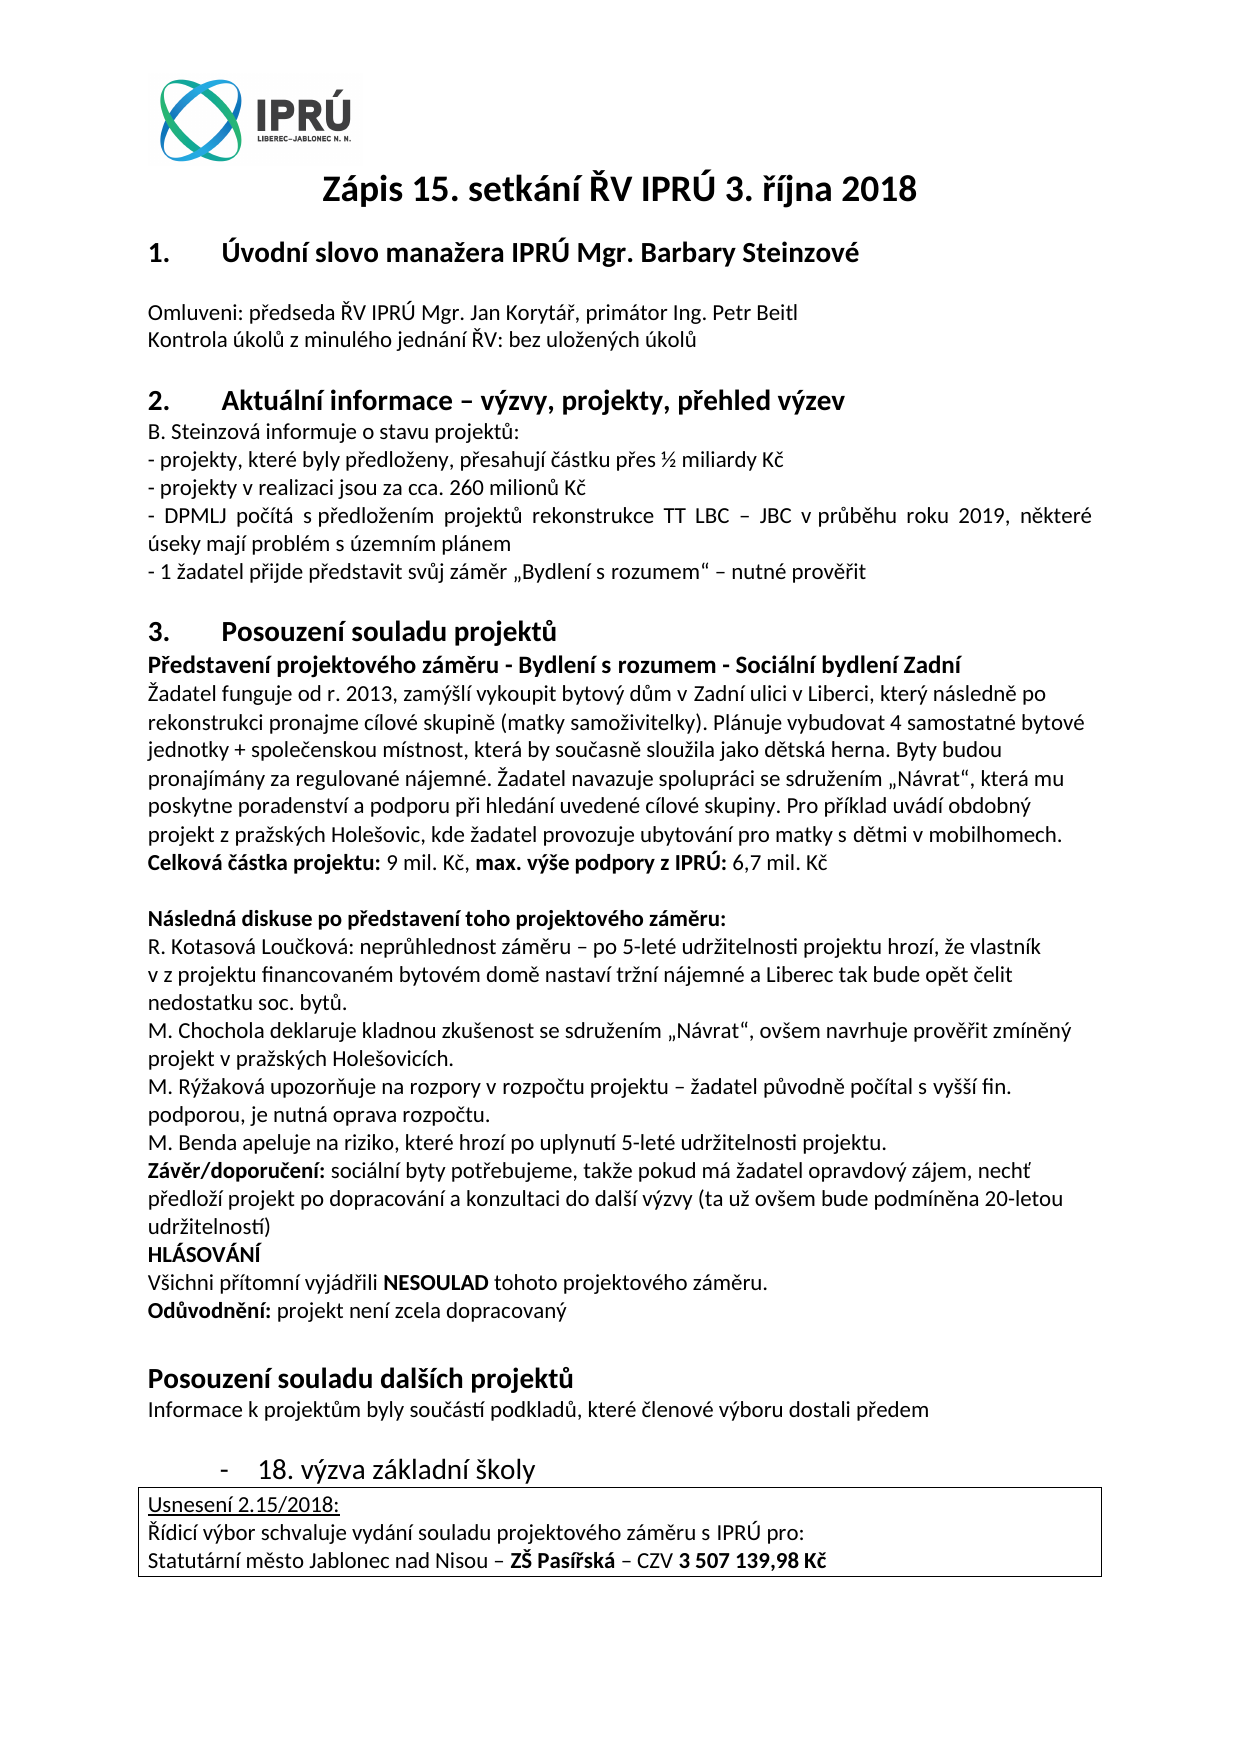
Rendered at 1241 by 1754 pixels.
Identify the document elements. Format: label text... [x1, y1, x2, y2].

list 18. výzva základní školy [219, 1451, 1092, 1487]
list Představení projektového záměru - Bydlení s rozumem - Sociální bydlení Zadní [148, 649, 1092, 679]
list Posouzení souladu dalších projektů [148, 1360, 1092, 1395]
list M. Benda apeluje na riziko, které hrozí po uplynutí 5-leté udržitelnosti projektu. [148, 1128, 1092, 1156]
list - projekty, které byly předloženy, přesahují částku přes ½ miliardy Kč [148, 445, 1092, 473]
list HLÁSOVÁNÍ [148, 1240, 1092, 1268]
list - projekty v realizaci jsou za cca. 260 milionů Kč [148, 473, 1092, 501]
list - DPMLJ počítá s předložením projektů rekonstrukce TT LBC – JBC v průběhu roku 2019, některé úseky mají problém s územním plánem [148, 501, 1092, 557]
list Všichni přítomní vyjádřili NESOULAD tohoto projektového záměru. [148, 1268, 1092, 1296]
text Řídicí výbor schvaluje vydání souladu projektového záměru s IPRÚ pro: [148, 1518, 1092, 1543]
list Úvodní slovo manažera IPRÚ Mgr. Barbary Steinzové [148, 234, 1092, 269]
list Posouzení souladu projektů [148, 613, 1092, 649]
text Kontrola úkolů z minulého jednání ŘV: bez uložených úkolů [148, 326, 1092, 354]
list M. Chochola deklaruje kladnou zkušenost se sdružením „Návrat“, ovšem navrhuje prověřit zmíněný projekt v pražských Holešovicích. [148, 1016, 1092, 1072]
text Zápis 15. setkání ŘV IPRÚ 3. října 2018 [148, 165, 1092, 211]
list M. Rýžaková upozorňuje na rozpory v rozpočtu projektu – žadatel původně počítal s vyšší fin. podporou, je nutná oprava rozpočtu. [148, 1072, 1092, 1128]
list Následná diskuse po představení toho projektového záměru: [148, 904, 1092, 932]
text Usnesení 2.15/2018: [139, 1488, 1101, 1518]
list Aktuální informace – výzvy, projekty, přehled výzev [148, 382, 1092, 417]
list Celková částka projektu: 9 mil. Kč, max. výše podpory z IPRÚ: 6,7 mil. Kč [148, 848, 1092, 876]
list Odůvodnění: projekt není zcela dopracovaný [148, 1296, 1092, 1324]
list Závěr/doporučení: sociální byty potřebujeme, takže pokud má žadatel opravdový zájem, nechť předloží projekt po dopracování a konzultaci do další výzvy (ta už ovšem bude podmíněna 20-letou udržitelností) [148, 1156, 1092, 1240]
list Žadatel funguje od r. 2013, zamýšlí vykoupit bytový dům v Zadní ulici v Liberci, který následně po rekonstrukci pronajme cílové skupině (matky samoživitelky). Plánuje vybudovat 4 samostatné bytové jednotky + společenskou místnost, která by současně sloužila jako dětská herna. Byty budou pronajímány za regulované nájemné. Žadatel navazuje spolupráci se sdružením „Návrat“, která mu poskytne poradenství a podporu při hledání uvedené cílové skupiny. Pro příklad uvádí obdobný projekt z pražských Holešovic, kde žadatel provozuje ubytování pro matky s dětmi v mobilhomech. [148, 679, 1092, 848]
list B. Steinzová informuje o stavu projektů: [148, 417, 1092, 445]
text Statutární město Jablonec nad Nisou – ZŠ Pasířská – CZV 3 507 139,98 Kč [139, 1543, 1101, 1576]
text Informace k projektům byly součástí podkladů, které členové výboru dostali předem [148, 1395, 1092, 1423]
list - 1 žadatel přijde představit svůj záměr „Bydlení s rozumem“ – nutné prověřit [148, 557, 1092, 585]
text Omluveni: předseda ŘV IPRÚ Mgr. Jan Korytář, primátor Ing. Petr Beitl [148, 298, 1092, 326]
list R. Kotasová Loučková: neprůhlednost záměru – po 5-leté udržitelnosti projektu hrozí, že vlastník v z projektu financovaném bytovém domě nastaví tržní nájemné a Liberec tak bude opět čelit nedostatku soc. bytů. [148, 932, 1092, 1016]
